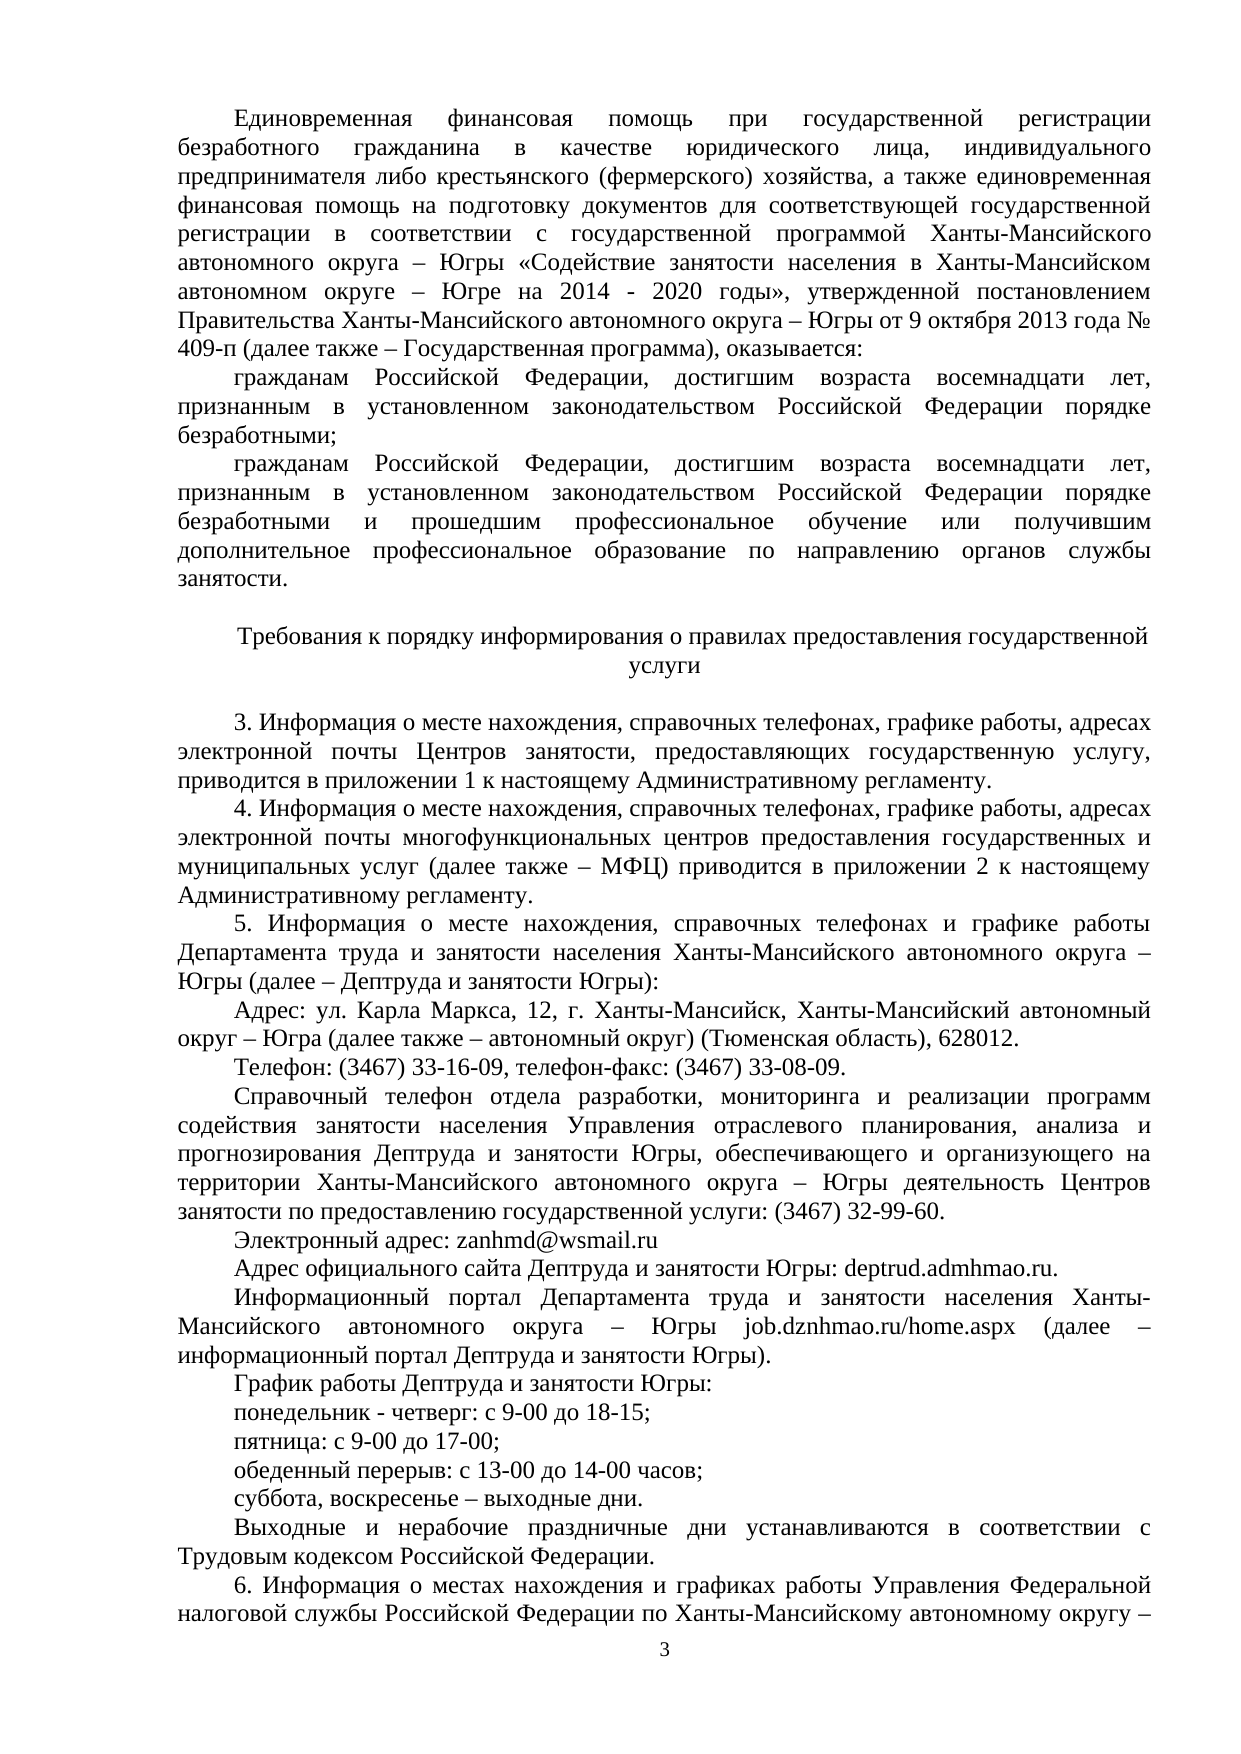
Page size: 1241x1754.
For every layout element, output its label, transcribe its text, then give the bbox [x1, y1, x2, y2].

text Информационный портал Департамента труда и занятости населения Ханты-Мансийского автономного округа – Югры job.dznhmao.ru/home.aspx (далее – информационный портал Дептруда и занятости Югры). [177, 1282, 1152, 1368]
text гражданам Российской Федерации, достигшим возраста восемнадцати лет, признанным в установленном законодательством Российской Федерации порядке безработными; [177, 362, 1152, 448]
text Единовременная финансовая помощь при государственной регистрации безработного гражданина в качестве юридического лица, индивидуального предпринимателя либо крестьянского (фермерского) хозяйства, а также единовременная финансовая помощь на подготовку документов для соответствующей государственной регистрации в соответствии с государственной программой Ханты-Мансийского автономного округа – Югры «Содействие занятости населения в Ханты-Мансийском автономном округе – Югре на 2014 - 2020 годы», утвержденной постановлением Правительства Ханты-Мансийского автономного округа – Югры от 9 октября 2013 года № 409-п (далее также – Государственная программа), оказывается: [177, 103, 1152, 362]
text Электронный адрес: zanhmd@wsmail.ru [177, 1225, 1152, 1253]
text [177, 1570, 1152, 1627]
text Справочный телефон отдела разработки, мониторинга и реализации программ содействия занятости населения Управления отраслевого планирования, анализа и прогнозирования Дептруда и занятости Югры, обеспечивающего и организующего на территории Ханты-Мансийского автономного округа – Югры деятельность Центров занятости по предоставлению государственной услуги: (3467) 32-99-60. [177, 1081, 1152, 1225]
text 3. Информация о месте нахождения, справочных телефонах, графике работы, адресах электронной почты Центров занятости, предоставляющих государственную услугу, приводится в приложении 1 к настоящему Административному регламенту. [177, 707, 1152, 793]
text Телефон: (3467) 33-16-09, телефон-факс: (3467) 33-08-09. [177, 1052, 1152, 1081]
text пятница: с 9-00 до 17-00; [177, 1426, 1152, 1455]
text обеденный перерыв: с 13-00 до 14-00 часов; [177, 1455, 1152, 1483]
text Выходные и нерабочие праздничные дни устанавливаются в соответствии с Трудовым кодексом Российской Федерации. [177, 1512, 1152, 1570]
text понедельник - четверг: с 9-00 до 18-15; [177, 1397, 1152, 1426]
text 4. Информация о месте нахождения, справочных телефонах, графике работы, адресах электронной почты многофункциональных центров предоставления государственных и муниципальных услуг (далее также – МФЦ) приводится в приложении 2 к настоящему Административному регламенту. [177, 793, 1152, 908]
text Адрес официального сайта Дептруда и занятости Югры: deptrud.admhmao.ru. [177, 1253, 1152, 1282]
text суббота, воскресенье – выходные дни. [177, 1483, 1152, 1512]
text Адрес: ул. Карла Маркса, 12, г. Ханты-Мансийск, Ханты-Мансийский автономный округ – Югра (далее также – автономный округ) (Тюменская область), 628012. [177, 995, 1152, 1052]
text Требования к порядку информирования о правилах предоставления государственной услуги [177, 621, 1152, 678]
text гражданам Российской Федерации, достигшим возраста восемнадцати лет, признанным в установленном законодательством Российской Федерации порядке безработными и прошедшим профессиональное обучение или получившим дополнительное профессиональное образование по направлению органов службы занятости. [177, 448, 1152, 592]
text 5. Информация о месте нахождения, справочных телефонах и графике работы Департамента труда и занятости населения Ханты-Мансийского автономного округа – Югры (далее – Дептруда и занятости Югры): [177, 908, 1152, 995]
text График работы Дептруда и занятости Югры: [177, 1368, 1152, 1397]
